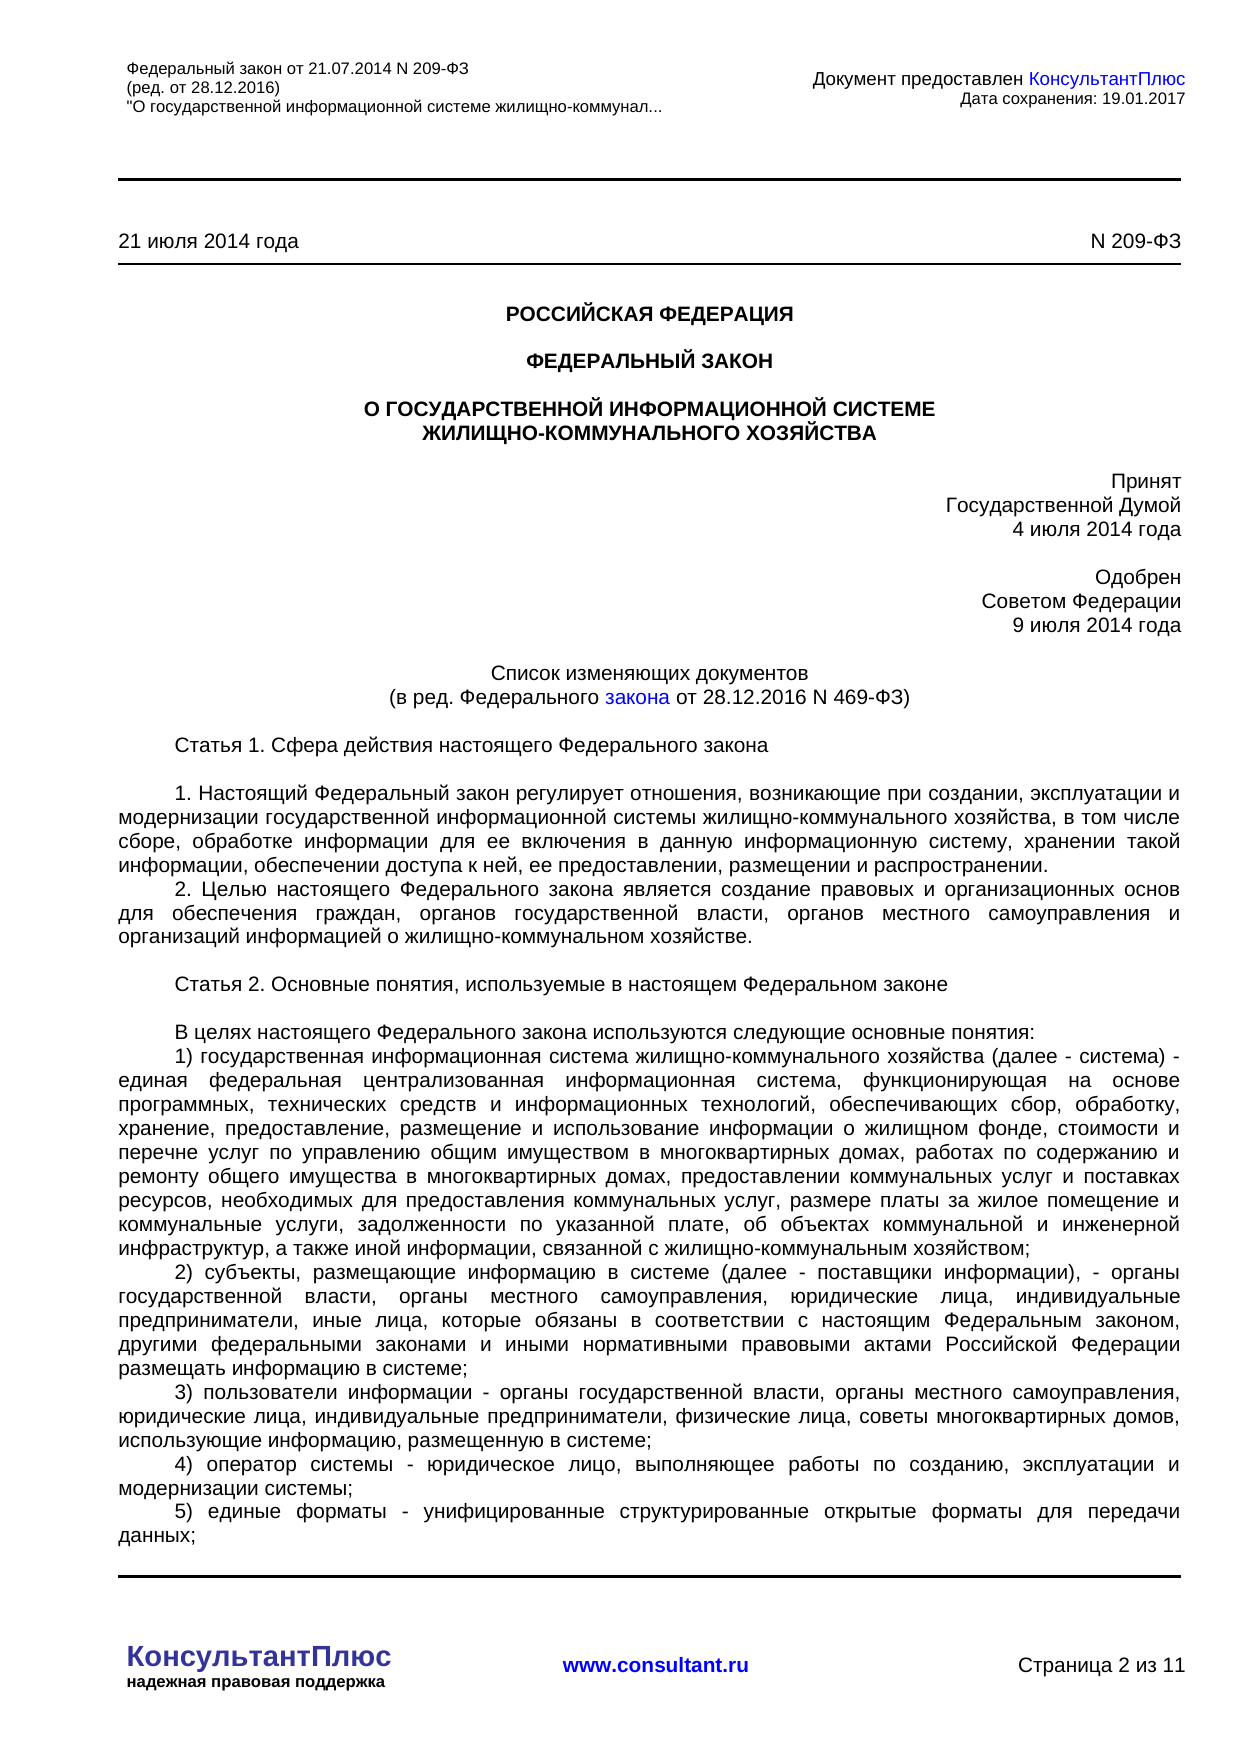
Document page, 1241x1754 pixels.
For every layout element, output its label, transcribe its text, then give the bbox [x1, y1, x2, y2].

text Статья 1. Сфера действия настоящего Федерального закона [118, 733, 1181, 757]
text 9 июля 2014 года [118, 613, 1181, 637]
title ФЕДЕРАЛЬНЫЙ ЗАКОН [118, 349, 1181, 373]
title О ГОСУДАРСТВЕННОЙ ИНФОРМАЦИОННОЙ СИСТЕМЕ [118, 397, 1181, 421]
text Одобрен [118, 565, 1181, 589]
text Принят [118, 469, 1181, 493]
table_header N 209-ФЗ [650, 229, 1181, 253]
text Государственной Думой [118, 493, 1181, 517]
text 1) государственная информационная система жилищно-коммунального хозяйства (далее - система) - единая федеральная централизованная информационная система, функционирующая на основе программных, технических средств и информационных технологий, обеспечивающих сбор, обработку, хранение, предоставление, размещение и использование информации о жилищном фонде, стоимости и перечне услуг по управлению общим имуществом в многоквартирных домах, работах по содержанию и ремонту общего имущества в многоквартирных домах, предоставлении коммунальных услуг и поставках ресурсов, необходимых для предоставления коммунальных услуг, размере платы за жилое помещение и коммунальные услуги, задолженности по указанной плате, об объектах коммунальной и инженерной инфраструктур, а также иной информации, связанной с жилищно-коммунальным хозяйством; [118, 1044, 1181, 1260]
table_header 21 июля 2014 года [118, 229, 649, 253]
text Список изменяющих документов [118, 661, 1181, 685]
text Советом Федерации [118, 589, 1181, 613]
text 1. Настоящий Федеральный закон регулирует отношения, возникающие при создании, эксплуатации и модернизации государственной информационной системы жилищно-коммунального хозяйства, в том числе сборе, обработке информации для ее включения в данную информационную систему, хранении такой информации, обеспечении доступа к ней, ее предоставлении, размещении и распространении. [118, 781, 1181, 876]
text 4) оператор системы - юридическое лицо, выполняющее работы по созданию, эксплуатации и модернизации системы; [118, 1451, 1181, 1499]
text В целях настоящего Федерального закона используются следующие основные понятия: [118, 1020, 1181, 1044]
text 5) единые форматы - унифицированные структурированные открытые форматы для передачи данных; [118, 1499, 1181, 1547]
title РОССИЙСКАЯ ФЕДЕРАЦИЯ [118, 301, 1181, 325]
text (в ред. Федерального закона от 28.12.2016 N 469-ФЗ) [118, 685, 1181, 709]
text 3) пользователи информации - органы государственной власти, органы местного самоуправления, юридические лица, индивидуальные предприниматели, физические лица, советы многоквартирных домов, использующие информацию, размещенную в системе; [118, 1379, 1181, 1451]
title ЖИЛИЩНО-КОММУНАЛЬНОГО ХОЗЯЙСТВА [118, 421, 1181, 445]
text 2. Целью настоящего Федерального закона является создание правовых и организационных основ для обеспечения граждан, органов государственной власти, органов местного самоуправления и организаций информацией о жилищно-коммунальном хозяйстве. [118, 876, 1181, 948]
text 2) субъекты, размещающие информацию в системе (далее - поставщики информации), - органы государственной власти, органы местного самоуправления, юридические лица, индивидуальные предприниматели, иные лица, которые обязаны в соответствии с настоящим Федеральным законом, другими федеральными законами и иными нормативными правовыми актами Российской Федерации размещать информацию в системе; [118, 1260, 1181, 1379]
text Статья 2. Основные понятия, используемые в настоящем Федеральном законе [118, 972, 1181, 996]
text 4 июля 2014 года [118, 517, 1181, 541]
